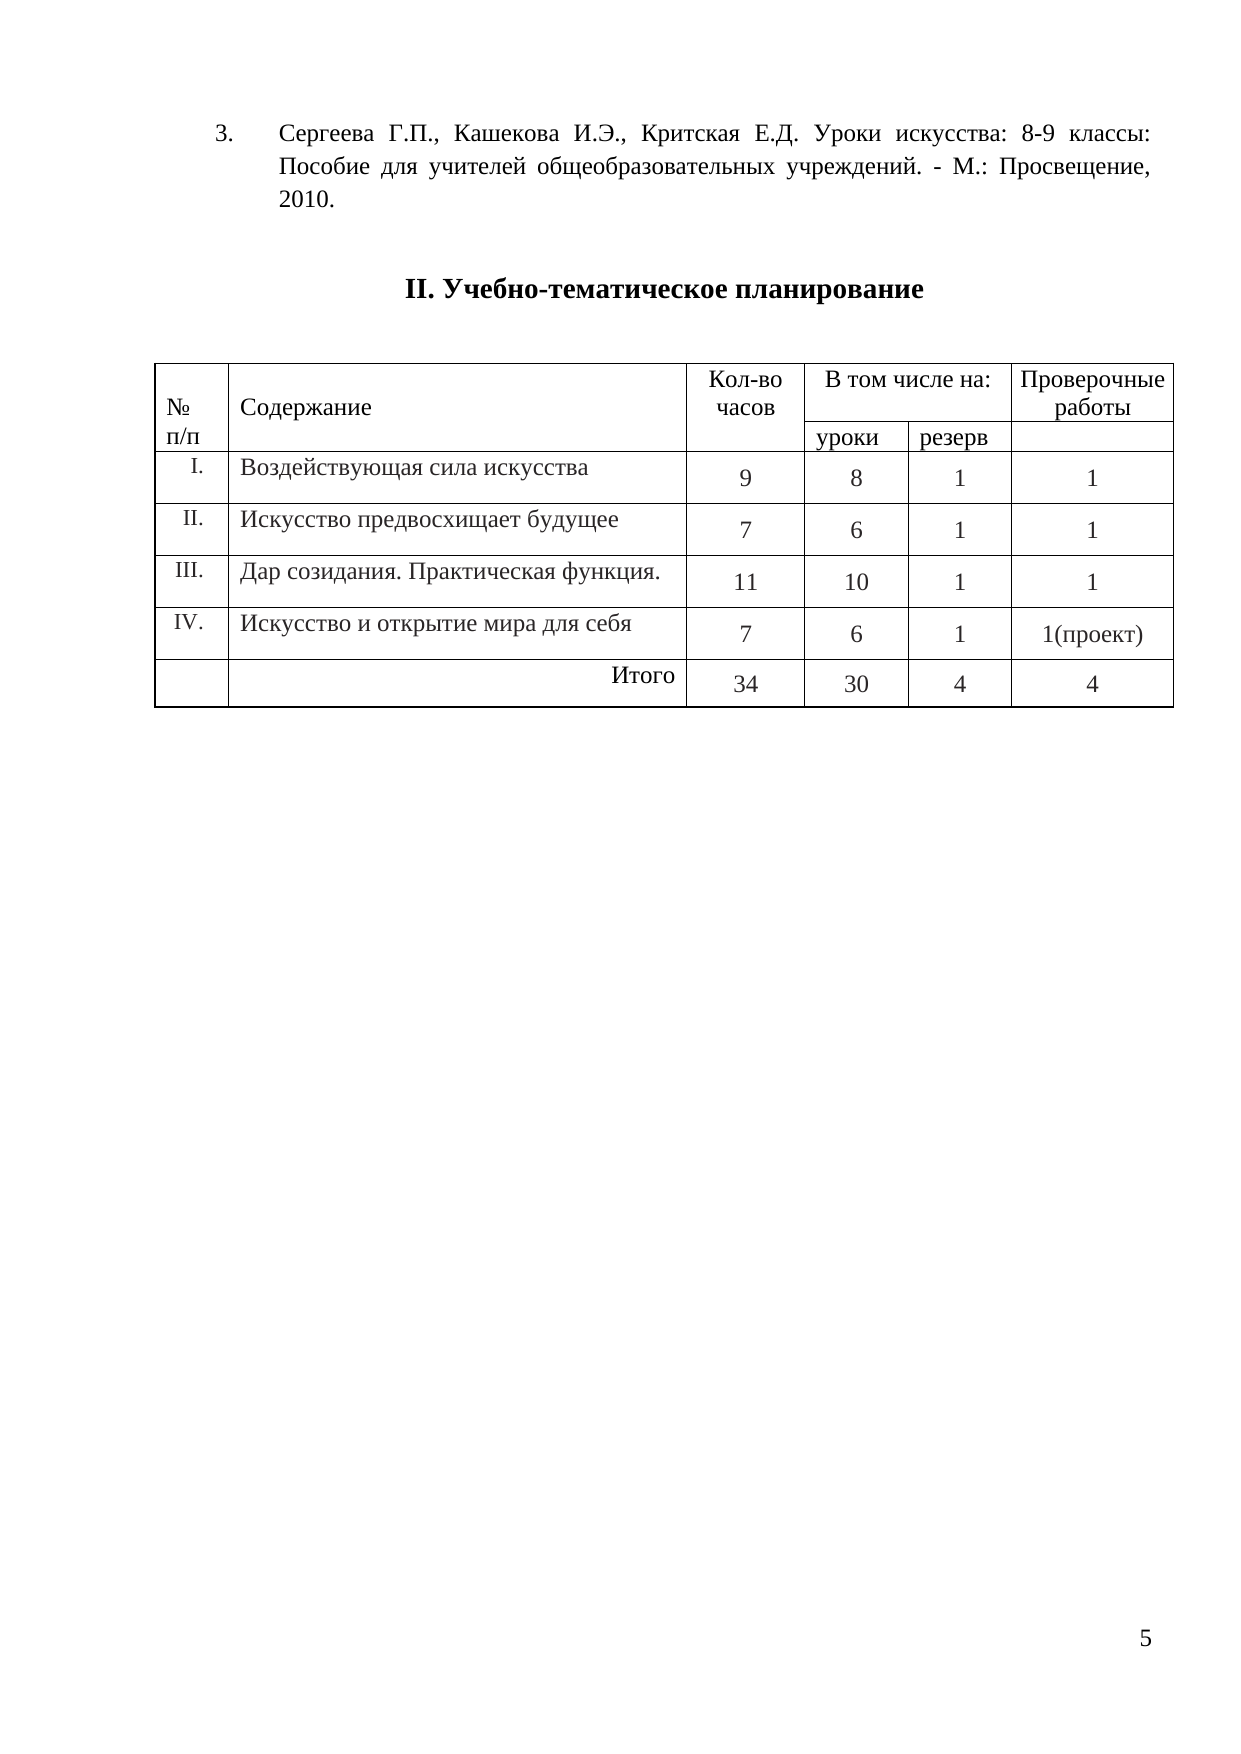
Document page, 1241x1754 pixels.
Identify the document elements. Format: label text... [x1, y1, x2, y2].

table_cell 1 [1012, 504, 1173, 555]
table_cell 1 [909, 556, 1011, 607]
table_cell [156, 660, 228, 706]
table_cell Итого [229, 660, 686, 706]
table_header В том числе на: [805, 364, 1011, 421]
table_cell 1(проект) [1012, 608, 1173, 659]
list Сергеева Г.П., Кашекова И.Э., Критская Е.Д. Уроки искусства: 8-9 классы: Пособие для учителей общеобразовательных учреждений. - М.: Просвещение, 2010. [215, 118, 1152, 213]
table_cell 11 [687, 556, 804, 607]
table_cell 4 [909, 660, 1011, 706]
table_cell [156, 608, 228, 659]
table_cell 6 [805, 504, 908, 555]
table_cell [156, 556, 228, 607]
table_cell 1 [909, 504, 1011, 555]
table_header Кол-во часов [687, 364, 804, 451]
table_cell 1 [1012, 452, 1173, 503]
table_cell 1 [909, 608, 1011, 659]
table_cell 1 [909, 452, 1011, 503]
table_cell [1012, 422, 1173, 451]
table_cell 6 [805, 608, 908, 659]
table_cell 7 [687, 608, 804, 659]
table_cell [156, 452, 228, 503]
table_cell 34 [687, 660, 804, 706]
table_cell [156, 504, 228, 555]
table_header Содержание [229, 364, 686, 451]
table_cell уроки [805, 422, 908, 451]
table_cell Дар созидания. Практическая функция. [229, 556, 686, 607]
table_cell 8 [805, 452, 908, 503]
table_cell 7 [687, 504, 804, 555]
table_cell Искусство и открытие мира для себя [229, 608, 686, 659]
table_cell 30 [805, 660, 908, 706]
table_cell 4 [1012, 660, 1173, 706]
table_header Проверочные работы [1012, 364, 1173, 421]
table_cell 9 [687, 452, 804, 503]
text II. Учебно-тематическое планирование [177, 272, 1152, 305]
table_header № п/п [156, 364, 228, 451]
table_cell 1 [1012, 556, 1173, 607]
table_cell Воздействующая сила искусства [229, 452, 686, 503]
table_cell Искусство предвосхищает будущее [229, 504, 686, 555]
table_cell резерв [909, 422, 1011, 451]
table_cell 10 [805, 556, 908, 607]
